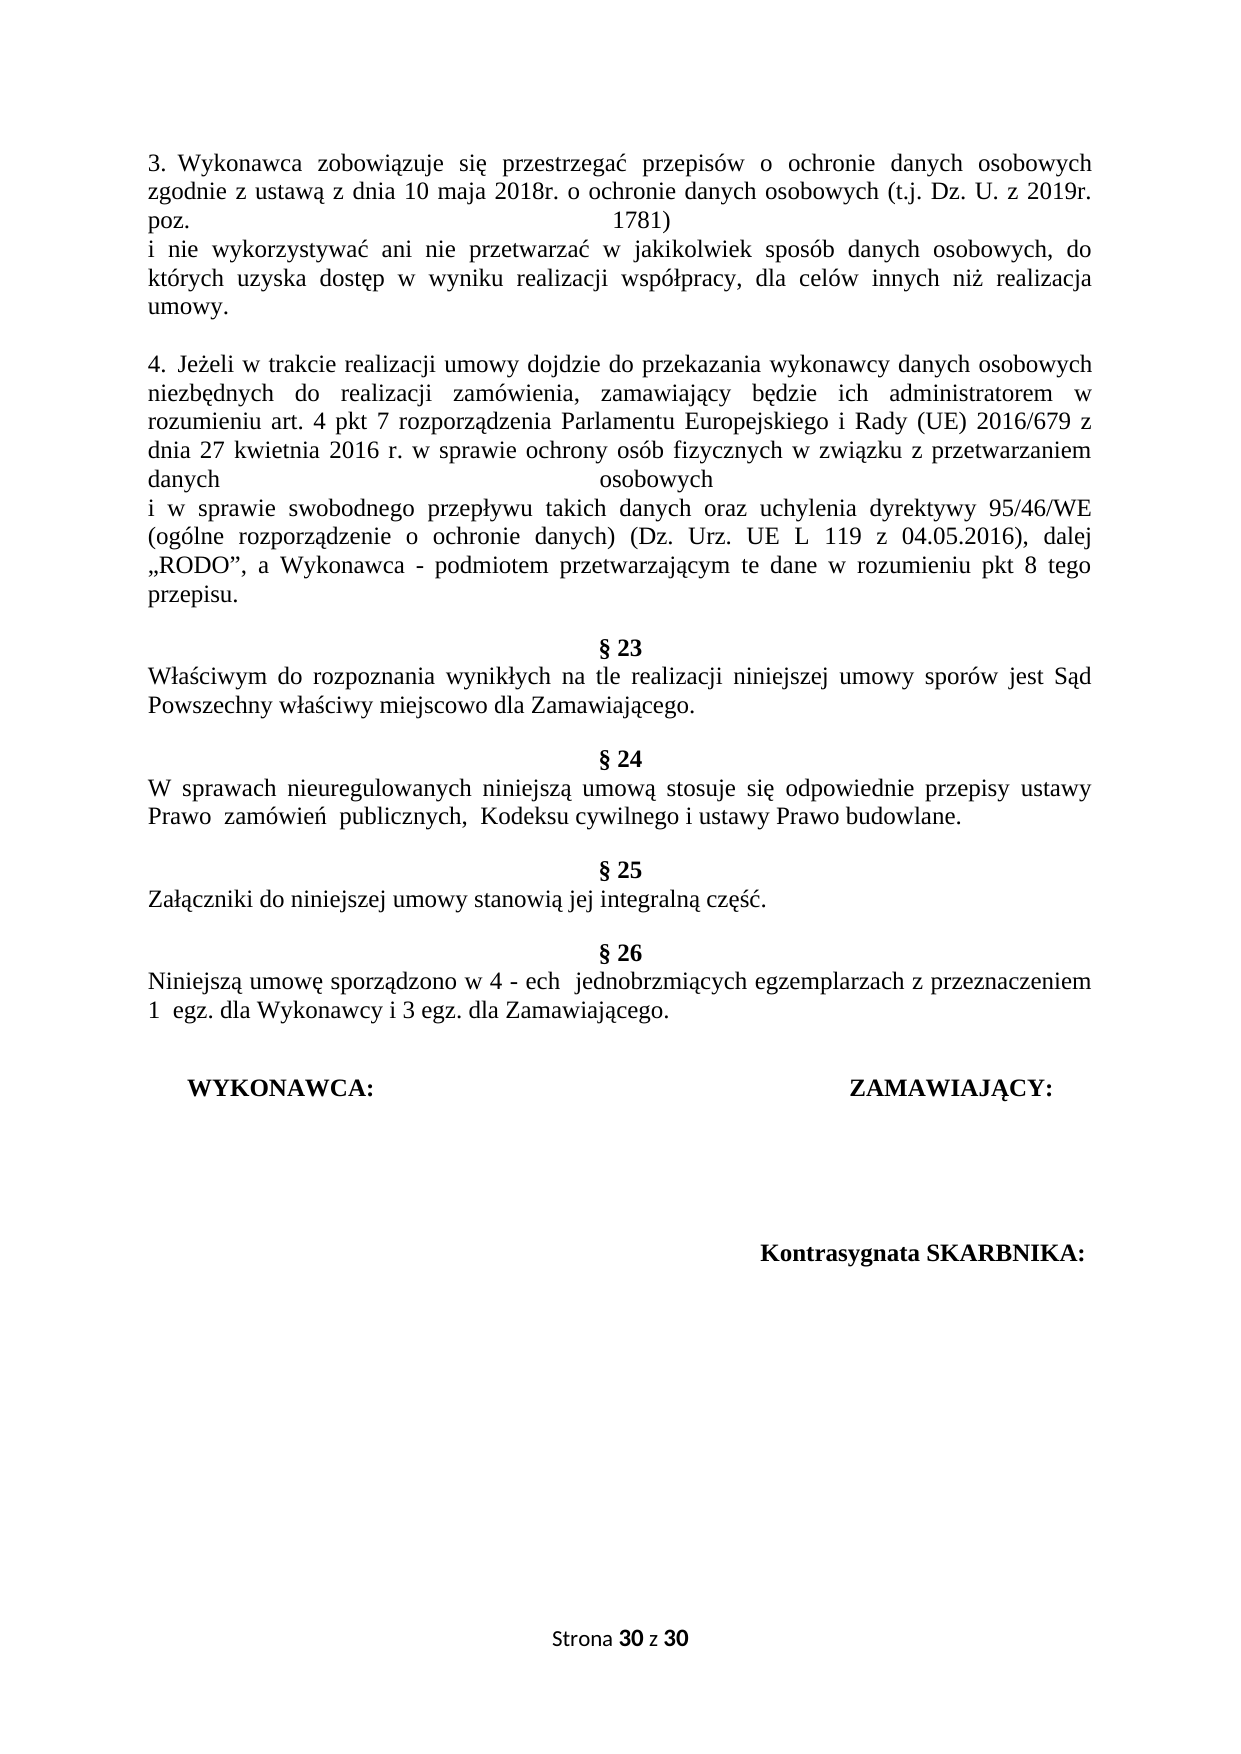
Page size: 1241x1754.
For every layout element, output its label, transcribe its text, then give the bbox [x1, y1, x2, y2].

text 3. Wykonawca zobowiązuje się przestrzegać przepisów o ochronie danych osobowych zgodnie z ustawą z dnia 10 maja 2018r. o ochronie danych osobowych (t.j. Dz. U. z 2019r. poz. 1781) i nie wykorzystywać ani nie przetwarzać w jakikolwiek sposób danych osobowych, do których uzyska dostęp w wyniku realizacji współpracy, dla celów innych niż realizacja umowy. [148, 148, 1093, 320]
list Jeżeli w trakcie realizacji umowy dojdzie do przekazania wykonawcy danych osobowych niezbędnych do realizacji zamówienia, zamawiający będzie ich administratorem w rozumieniu art. 4 pkt 7 rozporządzenia Parlamentu Europejskiego i Rady (UE) 2016/679 z dnia 27 kwietnia 2016 r. w sprawie ochrony osób fizycznych w związku z przetwarzaniem danych osobowych i w sprawie swobodnego przepływu takich danych oraz uchylenia dyrektywy 95/46/WE (ogólne rozporządzenie o ochronie danych) (Dz. Urz. UE L 119 z 04.05.2016), dalej „RODO”, a Wykonawca - podmiotem przetwarzającym te dane w rozumieniu pkt 8 tego przepisu. [148, 349, 1093, 608]
text Właściwym do rozpoznania wynikłych na tle realizacji niniejszej umowy sporów jest Sąd Powszechny właściwy miejscowo dla Zamawiającego. [148, 661, 1093, 719]
text § 24 [148, 744, 1093, 773]
text § 26 [148, 938, 1093, 966]
text Niniejszą umowę sporządzono w 4 - ech jednobrzmiących egzemplarzach z przeznaczeniem 1 egz. dla Wykonawcy i 3 egz. dla Zamawiającego. [148, 966, 1093, 1024]
text § 25 [148, 855, 1093, 884]
text Załączniki do niniejszej umowy stanowią jej integralną część. [148, 884, 1093, 913]
text § 23 [148, 633, 1093, 661]
text WYKONAWCA: ZAMAWIAJĄCY: [148, 1073, 1093, 1101]
text Kontrasygnata SKARBNIKA: [148, 1238, 1093, 1266]
text W sprawach nieuregulowanych niniejszą umową stosuje się odpowiednie przepisy ustawy Prawo zamówień publicznych, Kodeksu cywilnego i ustawy Prawo budowlane. [148, 773, 1093, 830]
